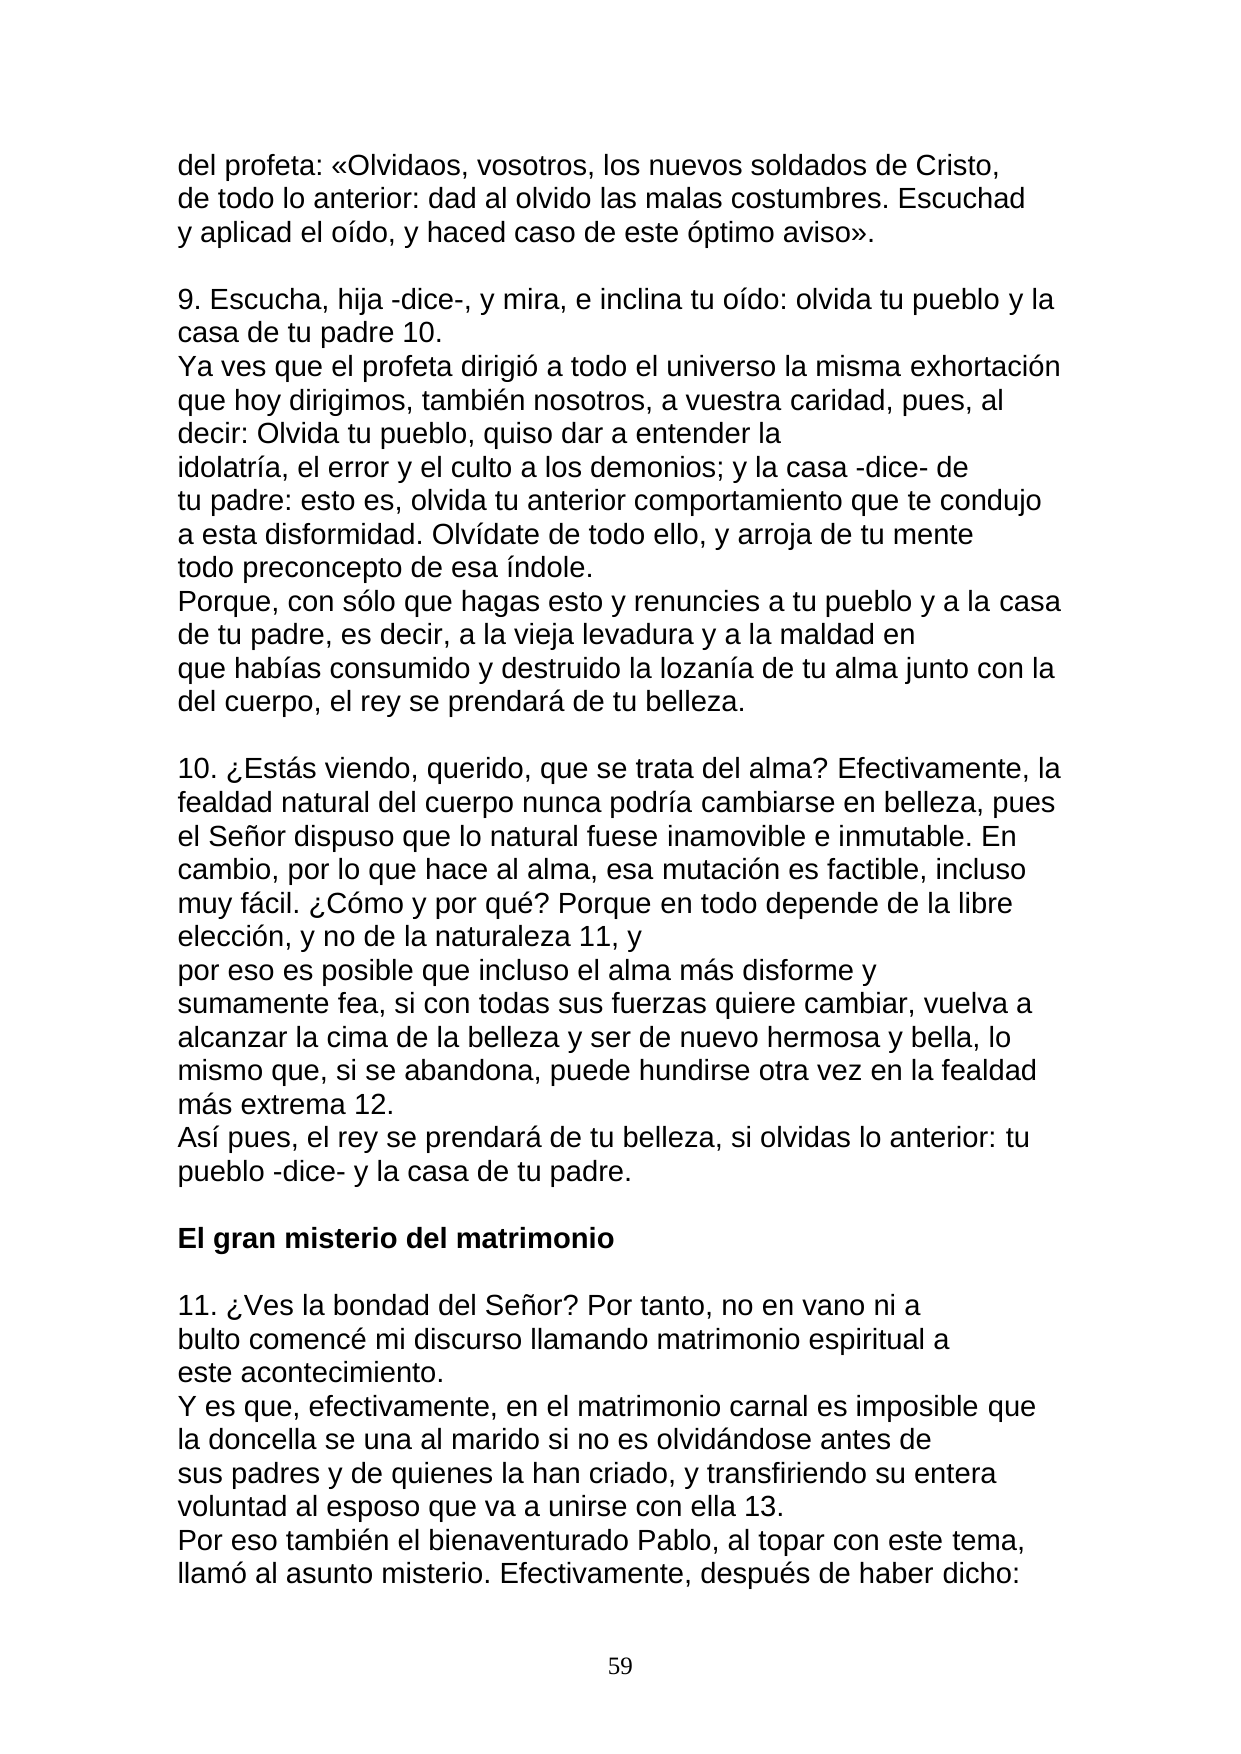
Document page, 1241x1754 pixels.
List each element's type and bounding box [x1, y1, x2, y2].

text [177, 148, 1063, 1590]
